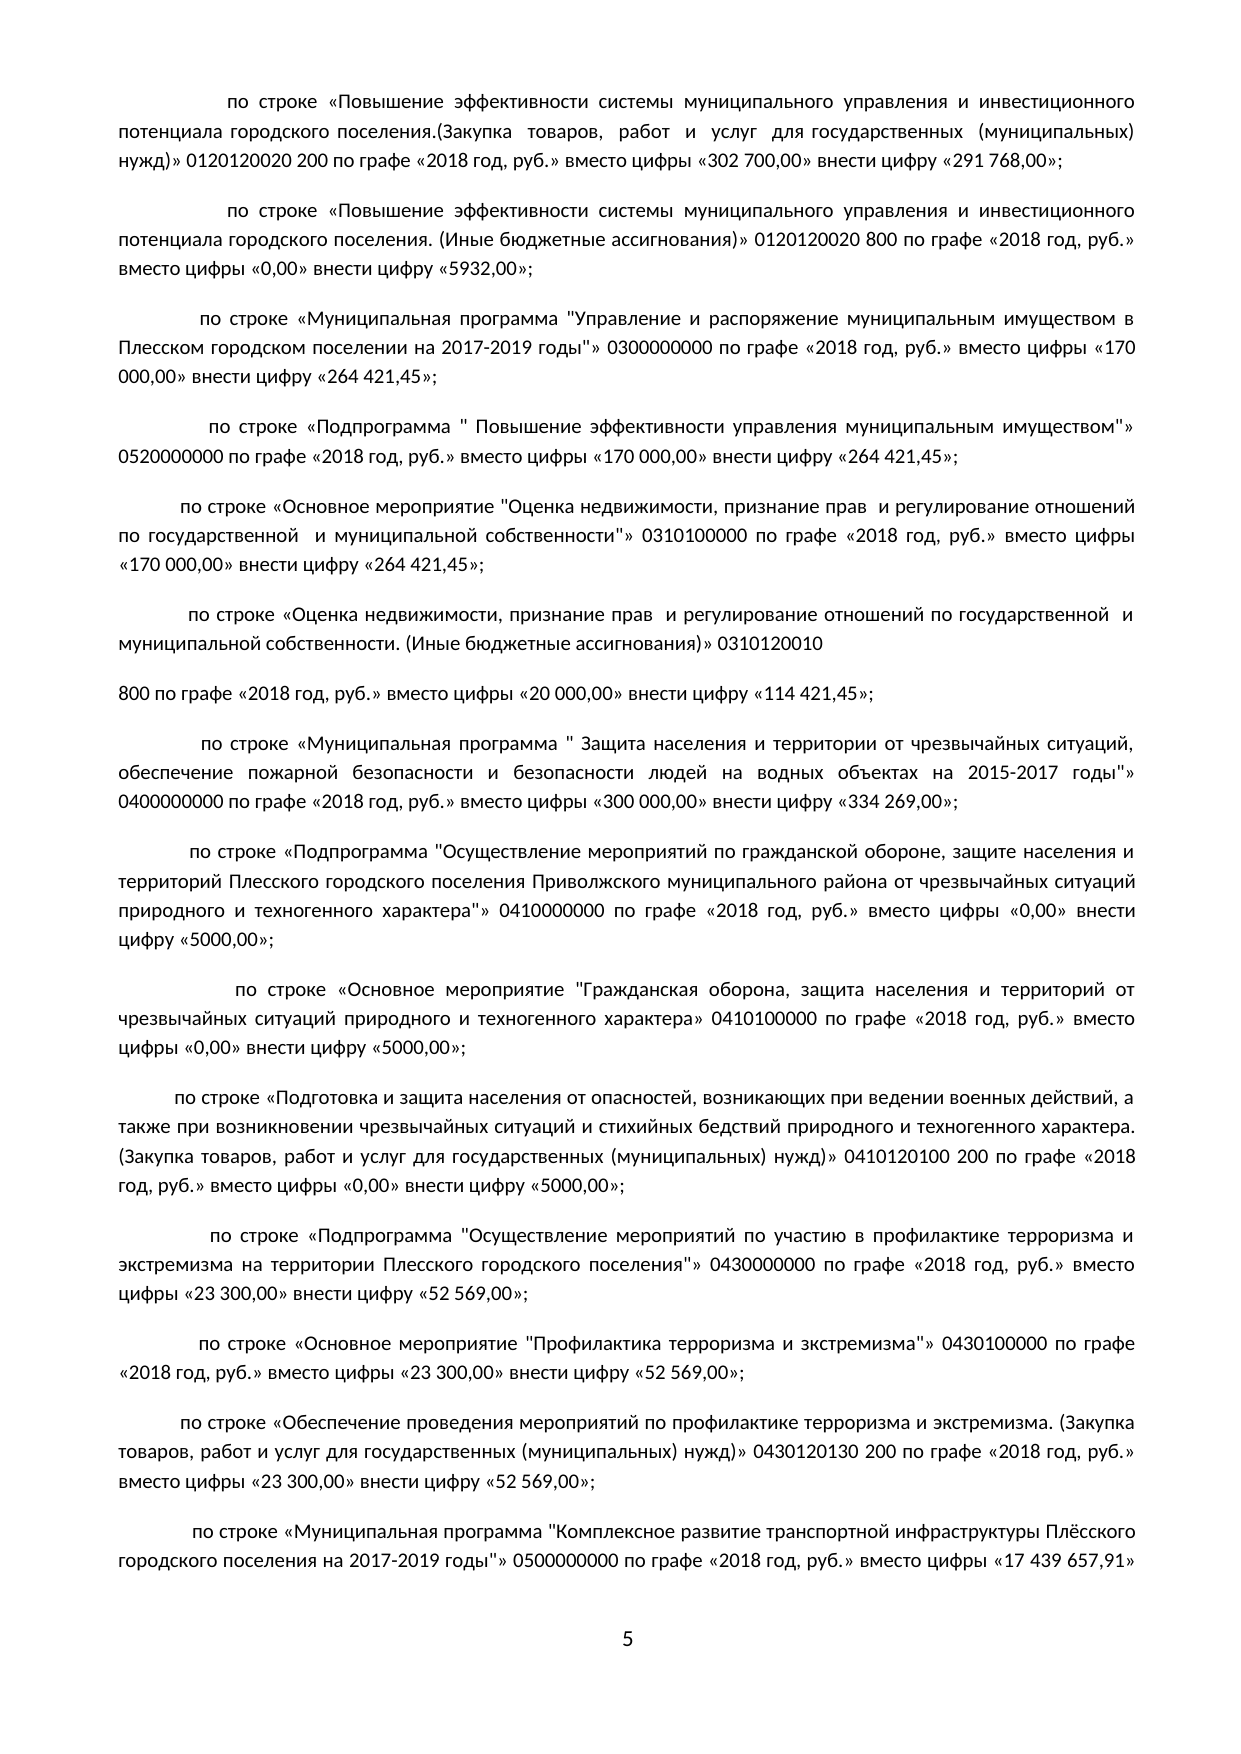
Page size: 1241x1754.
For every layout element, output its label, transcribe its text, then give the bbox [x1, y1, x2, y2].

text по строке «Муниципальная программа "Управление и распоряжение муниципальным имуществом в Плесском городском поселении на 2017-2019 годы"» 0300000000 по графе «2018 год, руб.» вместо цифры «170 000,00» внести цифру «264 421,45»; [118, 305, 1137, 389]
text по строке «Основное мероприятие "Оценка недвижимости, признание прав и регулирование отношений по государственной и муниципальной собственности"» 0310100000 по графе «2018 год, руб.» вместо цифры «170 000,00» внести цифру «264 421,45»; [118, 493, 1137, 577]
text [118, 1518, 1137, 1572]
text по строке «Подпрограмма " Повышение эффективности управления муниципальным имуществом"» 0520000000 по графе «2018 год, руб.» вместо цифры «170 000,00» внести цифру «264 421,45»; [118, 414, 1137, 468]
text по строке «Муниципальная программа " Защита населения и территории от чрезвычайных ситуаций, обеспечение пожарной безопасности и безопасности людей на водных объектах на 2015-2017 годы"» 0400000000 по графе «2018 год, руб.» вместо цифры «300 000,00» внести цифру «334 269,00»; [118, 730, 1137, 814]
text по строке «Повышение эффективности системы муниципального управления и инвестиционного потенциала городского поселения.(Закупка товаров, работ и услуг для государственных (муниципальных) нужд)» 0120120020 200 по графе «2018 год, руб.» вместо цифры «302 700,00» внести цифру «291 768,00»; [118, 89, 1137, 172]
text по строке «Основное мероприятие "Гражданская оборона, защита населения и территорий от чрезвычайных ситуаций природного и техногенного характера» 0410100000 по графе «2018 год, руб.» вместо цифры «0,00» внести цифру «5000,00»; [118, 976, 1137, 1060]
text по строке «Повышение эффективности системы муниципального управления и инвестиционного потенциала городского поселения. (Иные бюджетные ассигнования)» 0120120020 800 по графе «2018 год, руб.» вместо цифры «0,00» внести цифру «5932,00»; [118, 197, 1137, 281]
text по строке «Основное мероприятие "Профилактика терроризма и зкстремизма"» 0430100000 по графе «2018 год, руб.» вместо цифры «23 300,00» внести цифру «52 569,00»; [118, 1330, 1137, 1385]
text по строке «Подпрограмма "Осуществление мероприятий по гражданской обороне, защите населения и территорий Плесского городского поселения Приволжского муниципального района от чрезвычайных ситуаций природного и техногенного характера"» 0410000000 по графе «2018 год, руб.» вместо цифры «0,00» внести цифру «5000,00»; [118, 839, 1137, 952]
text по строке «Подготовка и защита населения от опасностей, возникающих при ведении военных действий, а также при возникновении чрезвычайных ситуаций и стихийных бедствий природного и техногенного характера. (Закупка товаров, работ и услуг для государственных (муниципальных) нужд)» 0410120100 200 по графе «2018 год, руб.» вместо цифры «0,00» внести цифру «5000,00»; [118, 1084, 1137, 1197]
text по строке «Обеспечение проведения мероприятий по профилактике терроризма и экстремизма. (Закупка товаров, работ и услуг для государственных (муниципальных) нужд)» 0430120130 200 по графе «2018 год, руб.» вместо цифры «23 300,00» внести цифру «52 569,00»; [118, 1409, 1137, 1493]
text 800 по графе «2018 год, руб.» вместо цифры «20 000,00» внести цифру «114 421,45»; [118, 680, 1137, 706]
text по строке «Оценка недвижимости, признание прав и регулирование отношений по государственной и муниципальной собственности. (Иные бюджетные ассигнования)» 0310120010 [118, 601, 1137, 656]
text по строке «Подпрограмма "Осуществление мероприятий по участию в профилактике терроризма и экстремизма на территории Плесского городского поселения"» 0430000000 по графе «2018 год, руб.» вместо цифры «23 300,00» внести цифру «52 569,00»; [118, 1222, 1137, 1306]
